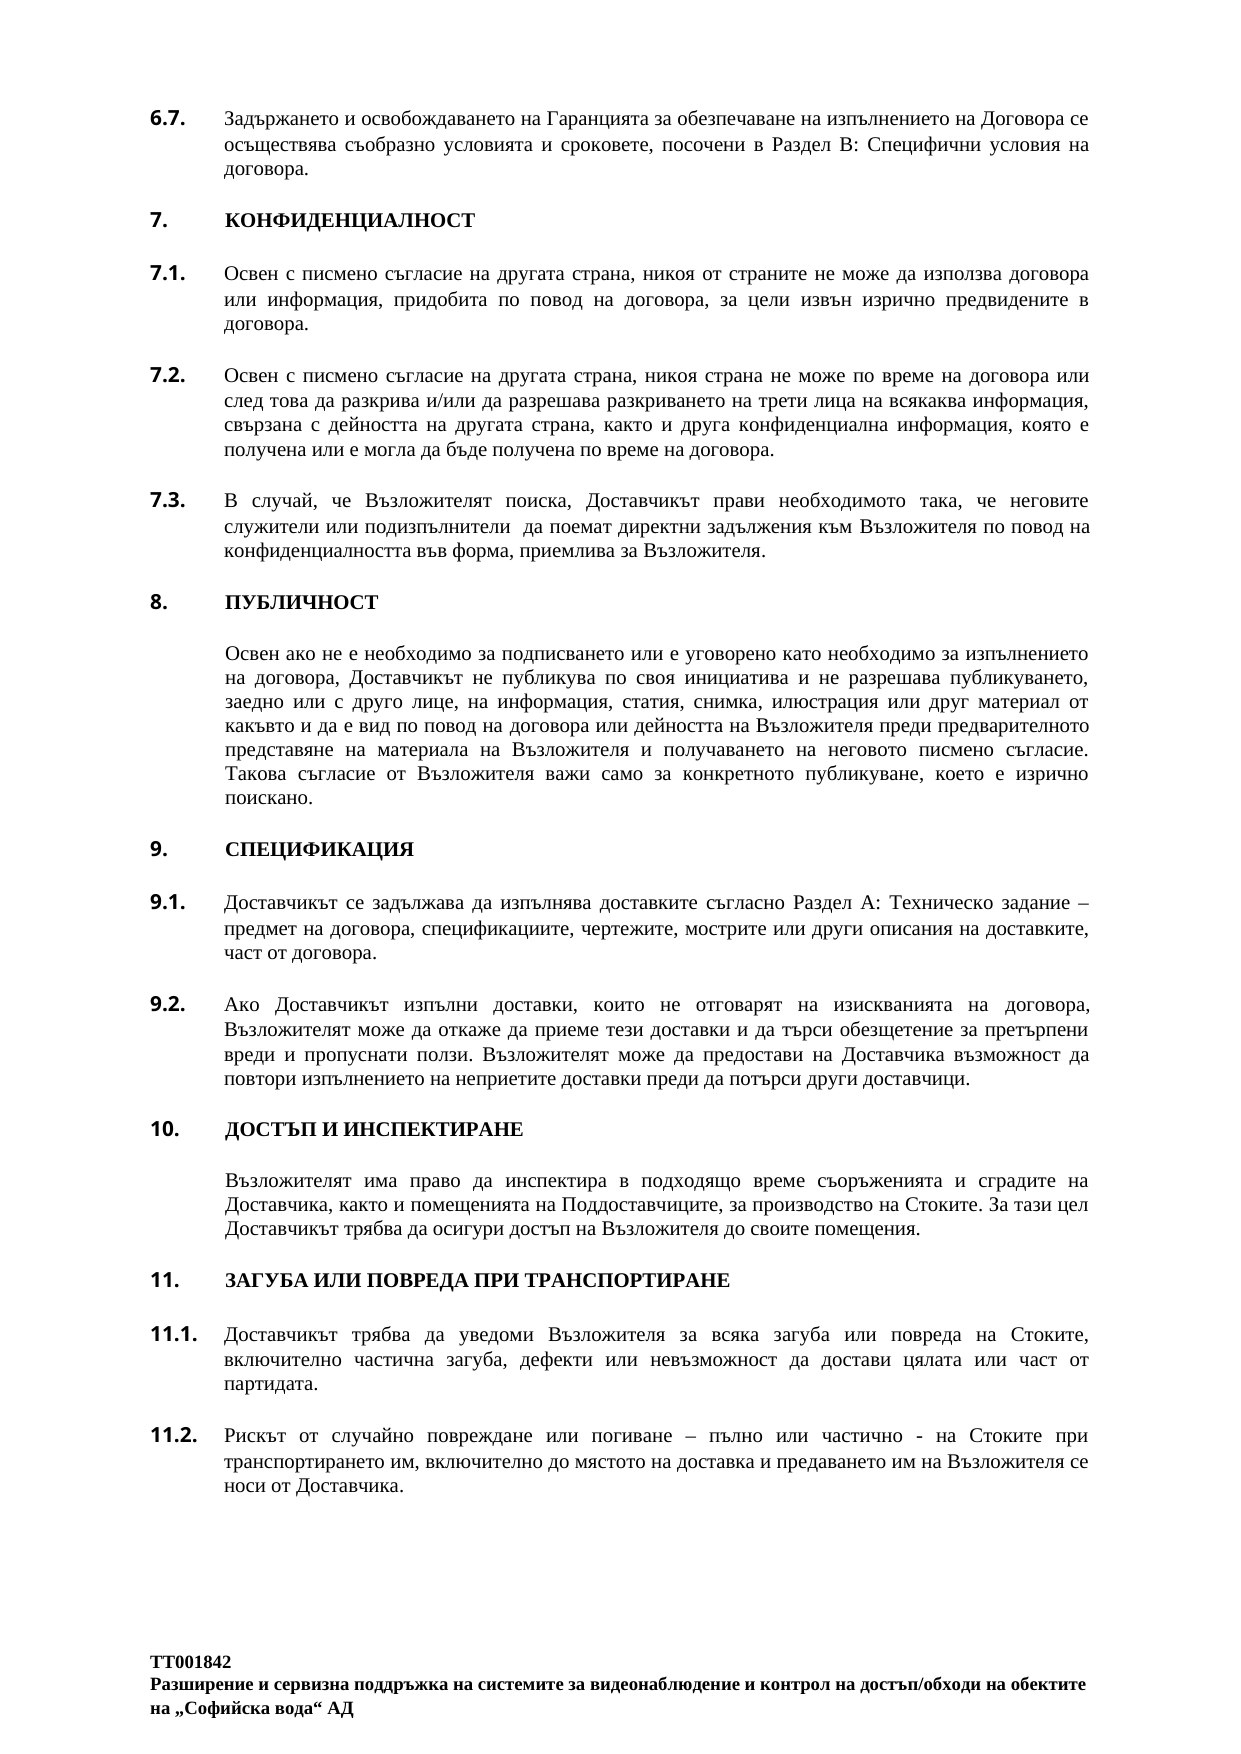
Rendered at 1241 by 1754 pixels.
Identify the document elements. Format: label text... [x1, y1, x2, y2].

list В случай, че Възложителят поиска, Доставчикът прави необходимото така, че неговите служители или подизпълнители да поемат директни задължения към Възложителя по повод на конфиденциалността във форма, приемлива за Възложителя. [150, 486, 1090, 562]
list Рискът от случайно повреждане или погиване – пълно или частично - на Стоките при транспортирането им, включително до мястото на доставка и предаването им на Възложителя се носи от Доставчика. [150, 1420, 1090, 1497]
list СПЕЦИФИКАЦИЯ [150, 834, 1090, 862]
list ПУБЛИЧНОСТ [150, 587, 1090, 616]
list Доставчикът се задължава да изпълнява доставките съгласно Раздел А: Техническо задание – предмет на договора, спецификациите, чертежите, мострите или други описания на доставките, част от договора. [150, 887, 1090, 964]
list Доставчикът трябва да уведоми Възложителя за всяка загуба или повреда на Стоките, включително частична загуба, дефекти или невъзможност да достави цялата или част от партидата. [150, 1319, 1090, 1395]
text Освен ако не е необходимо за подписването или е уговорено като необходимо за изпълнението на договора, Доставчикът не публикува по своя инициатива и не разрешава публикуването, заедно или с друго лице, на информация, статия, снимка, илюстрация или друг материал от какъвто и да е вид по повод на договора или дейността на Възложителя преди предварителното представяне на материала на Възложителя и получаването на неговото писмено съгласие. Такова съгласие от Възложителя важи само за конкретното публикуване, което е изрично поискано. [225, 641, 1090, 809]
list Ако Доставчикът изпълни доставки, които не отговарят на изискванията на договора, Възложителят може да откаже да приеме тези доставки и да търси обезщетение за претърпени вреди и пропуснати ползи. Възложителят може да предостави на Доставчика възможност да повтори изпълнението на неприетите доставки преди да потърси други доставчици. [150, 989, 1090, 1089]
list ЗАГУБА ИЛИ ПОВРЕДА ПРИ ТРАНСПОРТИРАНЕ [150, 1265, 1090, 1294]
text Възложителят има право да инспектира в подходящо време съоръженията и сградите на Доставчика, както и помещенията на Поддоставчиците, за производство на Стоките. За тази цел Доставчикът трябва да осигури достъп на Възложителя до своите помещения. [225, 1168, 1090, 1240]
list Задържането и освобождаването на Гаранцията за обезпечаване на изпълнението на Договора се осъществява съобразно условията и сроковете, посочени в Раздел В: Специфични условия на договора. [150, 103, 1090, 180]
list Освен с писмено съгласие на другата страна, никоя страна не може по време на договора или след това да разкрива и/или да разрешава разкриването на трети лица на всякаква информация, свързана с дейността на другата страна, както и друга конфиденциална информация, която е получена или е могла да бъде получена по време на договора. [150, 360, 1090, 461]
list КОНФИДЕНЦИАЛНОСТ [150, 205, 1090, 233]
list ДОСТЪП И ИНСПЕКТИРАНЕ [150, 1114, 1090, 1143]
list Освен с писмено съгласие на другата страна, никоя от страните не може да използва договора или информация, придобита по повод на договора, за цели извън изрично предвидените в договора. [150, 258, 1090, 335]
